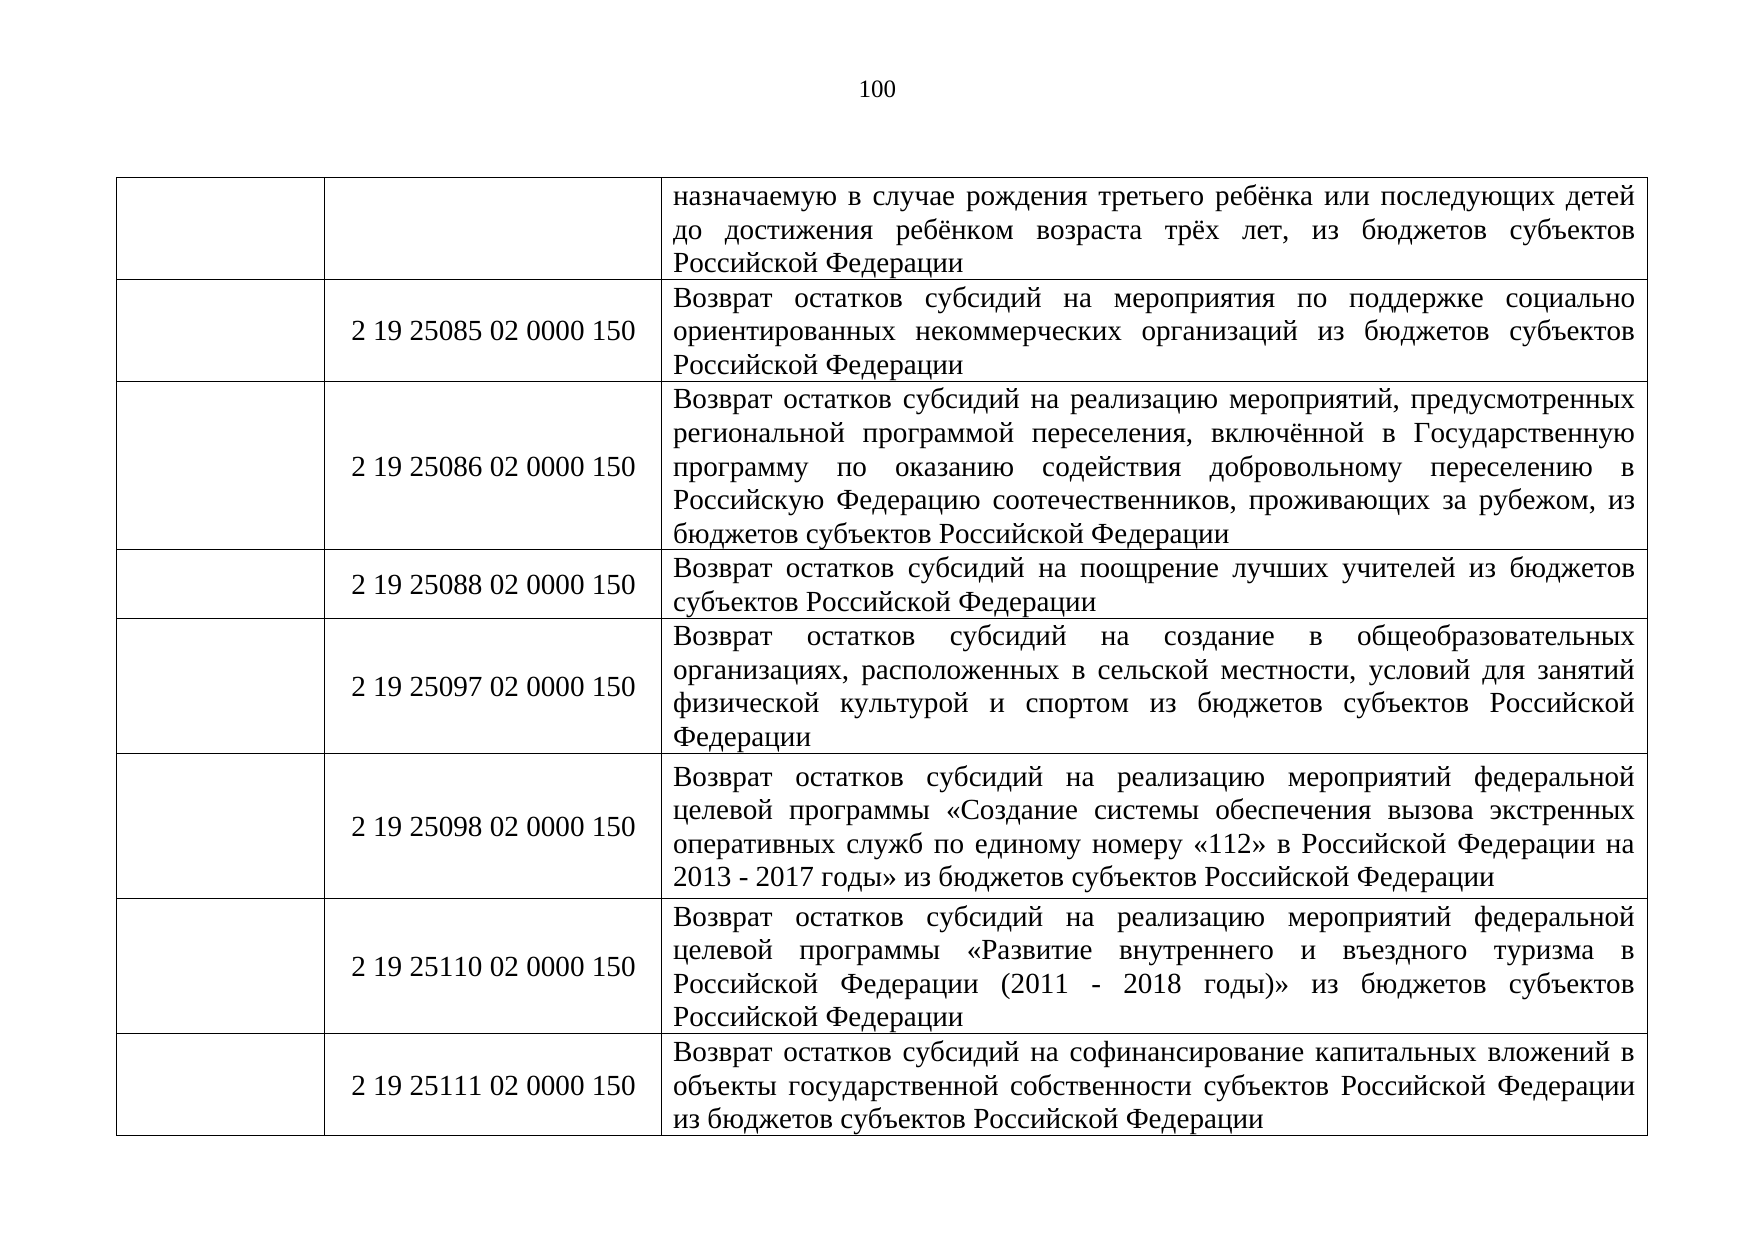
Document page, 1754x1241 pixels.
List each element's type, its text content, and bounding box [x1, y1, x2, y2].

table_cell 2 19 25097 02 0000 150 [325, 619, 661, 753]
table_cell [662, 178, 1647, 279]
table_cell Возврат остатков субсидий на софинансирование капитальных вложений в объекты государственной собственности субъектов Российской Федерации из бюджетов субъектов Российской Федерации [662, 1034, 1647, 1135]
table_cell [117, 1034, 324, 1135]
table_cell [117, 280, 324, 381]
table_cell 2 19 25085 02 0000 150 [325, 280, 661, 381]
table_cell 2 19 25111 02 0000 150 [325, 1034, 661, 1135]
table_cell [117, 754, 324, 898]
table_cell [325, 178, 661, 279]
table_cell Возврат остатков субсидий на создание в общеобразовательных организациях, расположенных в сельской местности, условий для занятий физической культурой и спортом из бюджетов субъектов Российской Федерации [662, 619, 1647, 753]
table_cell Возврат остатков субсидий на реализацию мероприятий, предусмотренных региональной программой переселения, включённой в Государственную программу по оказанию содействия добровольному переселению в Российскую Федерацию соотечественников, проживающих за рубежом, из бюджетов субъектов Российской Федерации [662, 382, 1647, 549]
table_cell Возврат остатков субсидий на реализацию мероприятий федеральной целевой программы «Создание системы обеспечения вызова экстренных оперативных служб по единому номеру «112» в Российской Федерации на 2013 - 2017 годы» из бюджетов субъектов Российской Федерации [662, 754, 1647, 898]
table_cell 2 19 25088 02 0000 150 [325, 550, 661, 617]
table_cell 2 19 25086 02 0000 150 [325, 382, 661, 549]
table_cell 2 19 25110 02 0000 150 [325, 899, 661, 1033]
table_cell [117, 550, 324, 617]
table_cell [117, 619, 324, 753]
table_cell 2 19 25098 02 0000 150 [325, 754, 661, 898]
table_cell Возврат остатков субсидий на реализацию мероприятий федеральной целевой программы «Развитие внутреннего и въездного туризма в Российской Федерации (2011 - 2018 годы)» из бюджетов субъектов Российской Федерации [662, 899, 1647, 1033]
table_cell [117, 178, 324, 279]
table_cell Возврат остатков субсидий на мероприятия по поддержке социально ориентированных некоммерческих организаций из бюджетов субъектов Российской Федерации [662, 280, 1647, 381]
table_cell Возврат остатков субсидий на поощрение лучших учителей из бюджетов субъектов Российской Федерации [662, 550, 1647, 617]
table_cell [117, 382, 324, 549]
table_cell [117, 899, 324, 1033]
